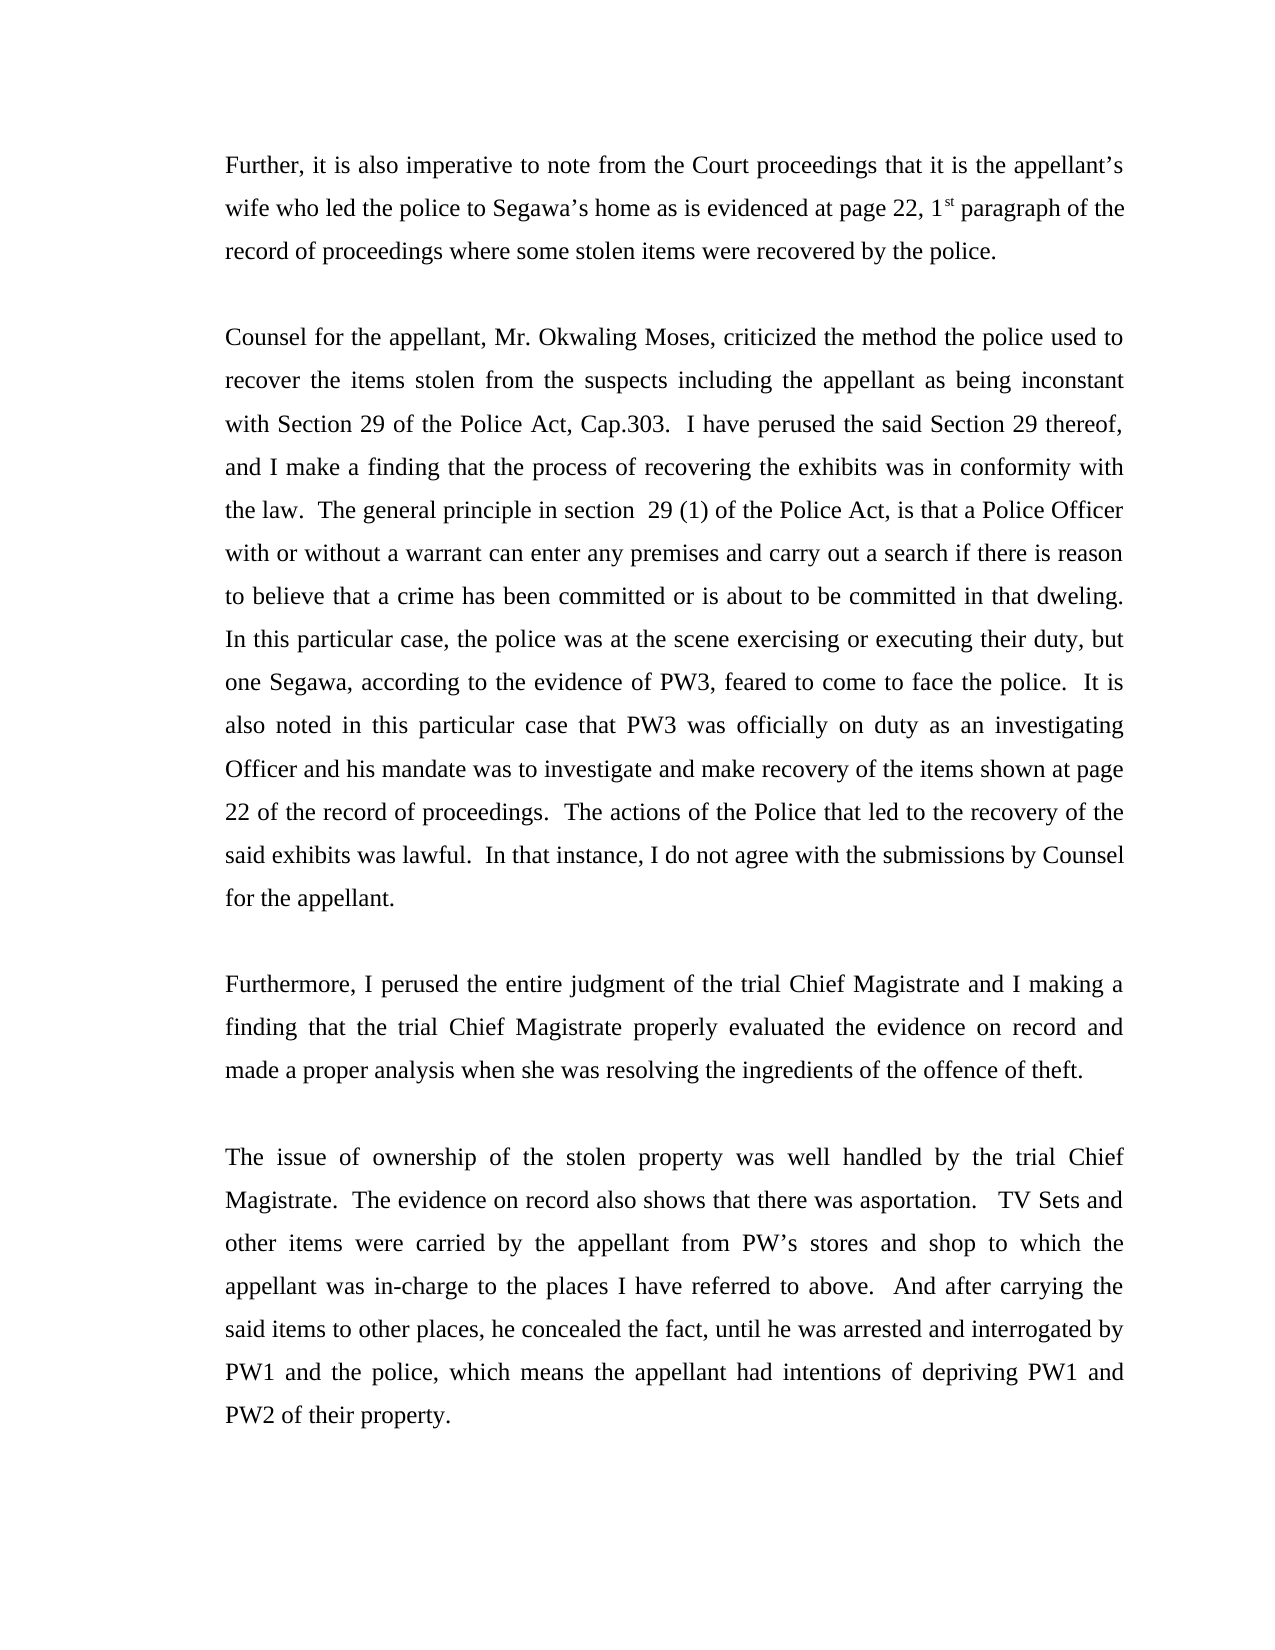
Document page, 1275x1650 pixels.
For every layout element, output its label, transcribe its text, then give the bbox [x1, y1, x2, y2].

text Counsel for the appellant, Mr. Okwaling Moses, criticized the method the police used to recover the items stolen from the suspects including the appellant as being inconstant with Section 29 of the Police Act, Cap.303. I have perused the said Section 29 thereof, and I make a finding that the process of recovering the exhibits was in conformity with the law. The general principle in section 29 (1) of the Police Act, is that a Police Officer with or without a warrant can enter any premises and carry out a search if there is reason to believe that a crime has been committed or is about to be committed in that dweling. In this particular case, the police was at the scene exercising or executing their duty, but one Segawa, according to the evidence of PW3, feared to come to face the police. It is also noted in this particular case that PW3 was officially on duty as an investigating Officer and his mandate was to investigate and make recovery of the items shown at page 22 of the record of proceedings. The actions of the Police that led to the recovery of the said exhibits was lawful. In that instance, I do not agree with the submissions by Counsel for the appellant. [225, 322, 1125, 912]
text Furthermore, I perused the entire judgment of the trial Chief Magistrate and I making a finding that the trial Chief Magistrate properly evaluated the evidence on record and made a proper analysis when she was resolving the ingredients of the offence of theft. [225, 969, 1125, 1084]
text Further, it is also imperative to note from the Court proceedings that it is the appellant’s wife who led the police to Segawa’s home as is evidenced at page 22, 1st paragraph of the record of proceedings where some stolen items were recovered by the police. [225, 150, 1125, 265]
text The issue of ownership of the stolen property was well handled by the trial Chief Magistrate. The evidence on record also shows that there was asportation. TV Sets and other items were carried by the appellant from PW’s stores and shop to which the appellant was in-charge to the places I have referred to above. And after carrying the said items to other places, he concealed the fact, until he was arrested and interrogated by PW1 and the police, which means the appellant had intentions of depriving PW1 and PW2 of their property. [225, 1142, 1125, 1429]
